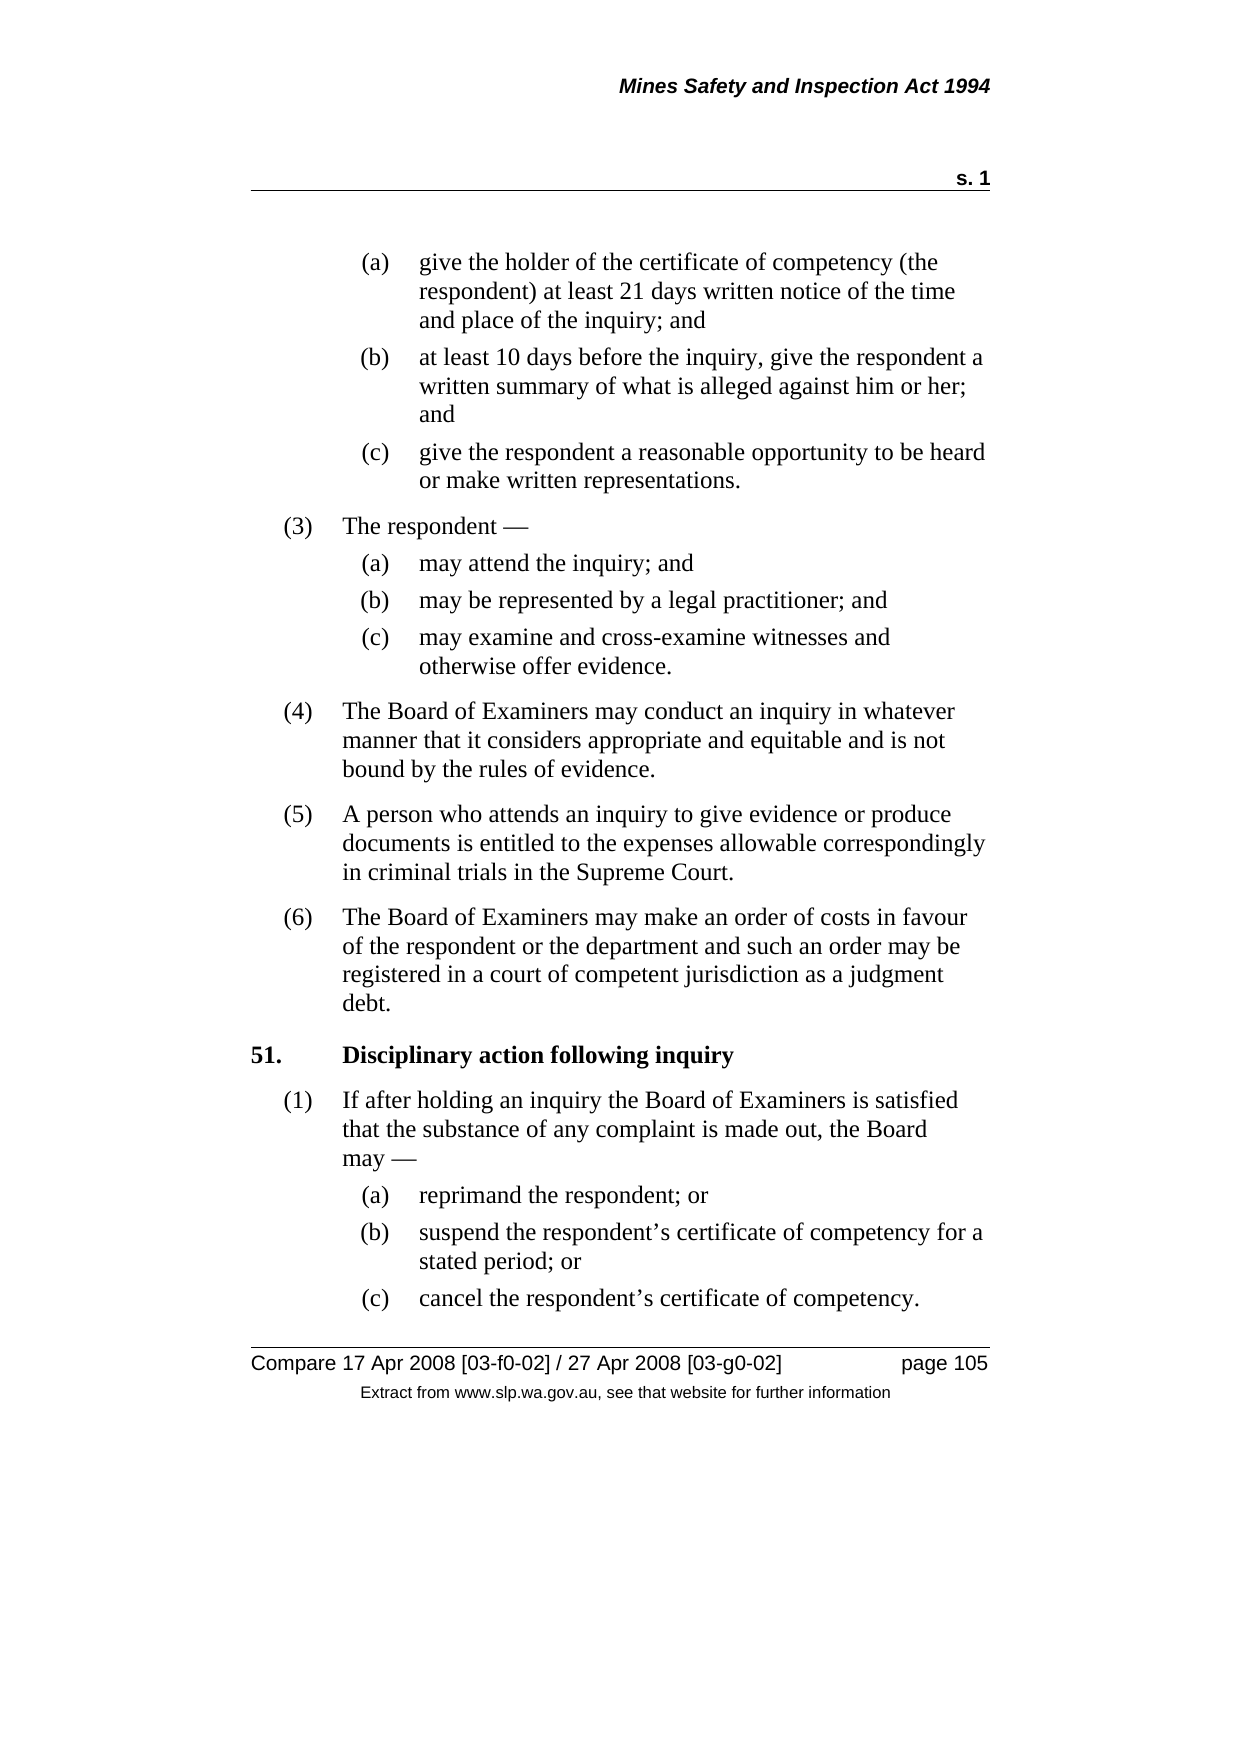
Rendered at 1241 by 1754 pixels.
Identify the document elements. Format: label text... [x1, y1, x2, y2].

subtitle 51. Disciplinary action following inquiry [251, 1040, 990, 1069]
text (c) give the respondent a reasonable opportunity to be heard or make written representations. [251, 437, 990, 494]
text (a) give the holder of the certificate of competency (the respondent) at least 21 days written notice of the time and place of the inquiry; and [251, 247, 990, 334]
text (3) The respondent — [251, 511, 990, 539]
text (6) The Board of Examiners may make an order of costs in favour of the respondent or the department and such an order may be registered in a court of competent jurisdiction as a judgment debt. [251, 902, 990, 1017]
text (b) may be represented by a legal practitioner; and [251, 585, 990, 614]
text (b) suspend the respondent’s certificate of competency for a stated period; or [251, 1217, 990, 1274]
text (c) cancel the respondent’s certificate of competency. [251, 1283, 990, 1312]
text (4) The Board of Examiners may conduct an inquiry in whatever manner that it considers appropriate and equitable and is not bound by the rules of evidence. [251, 696, 990, 782]
text (1) If after holding an inquiry the Board of Examiners is satisfied that the substance of any complaint is made out, the Board may — [251, 1085, 990, 1172]
text (a) reprimand the respondent; or [251, 1180, 990, 1209]
text (c) may examine and cross-examine witnesses and otherwise offer evidence. [251, 622, 990, 679]
text (b) at least 10 days before the inquiry, give the respondent a written summary of what is alleged against him or her; and [251, 342, 990, 428]
text (5) A person who attends an inquiry to give evidence or produce documents is entitled to the expenses allowable correspondingly in criminal trials in the Supreme Court. [251, 799, 990, 885]
text (a) may attend the inquiry; and [251, 548, 990, 577]
